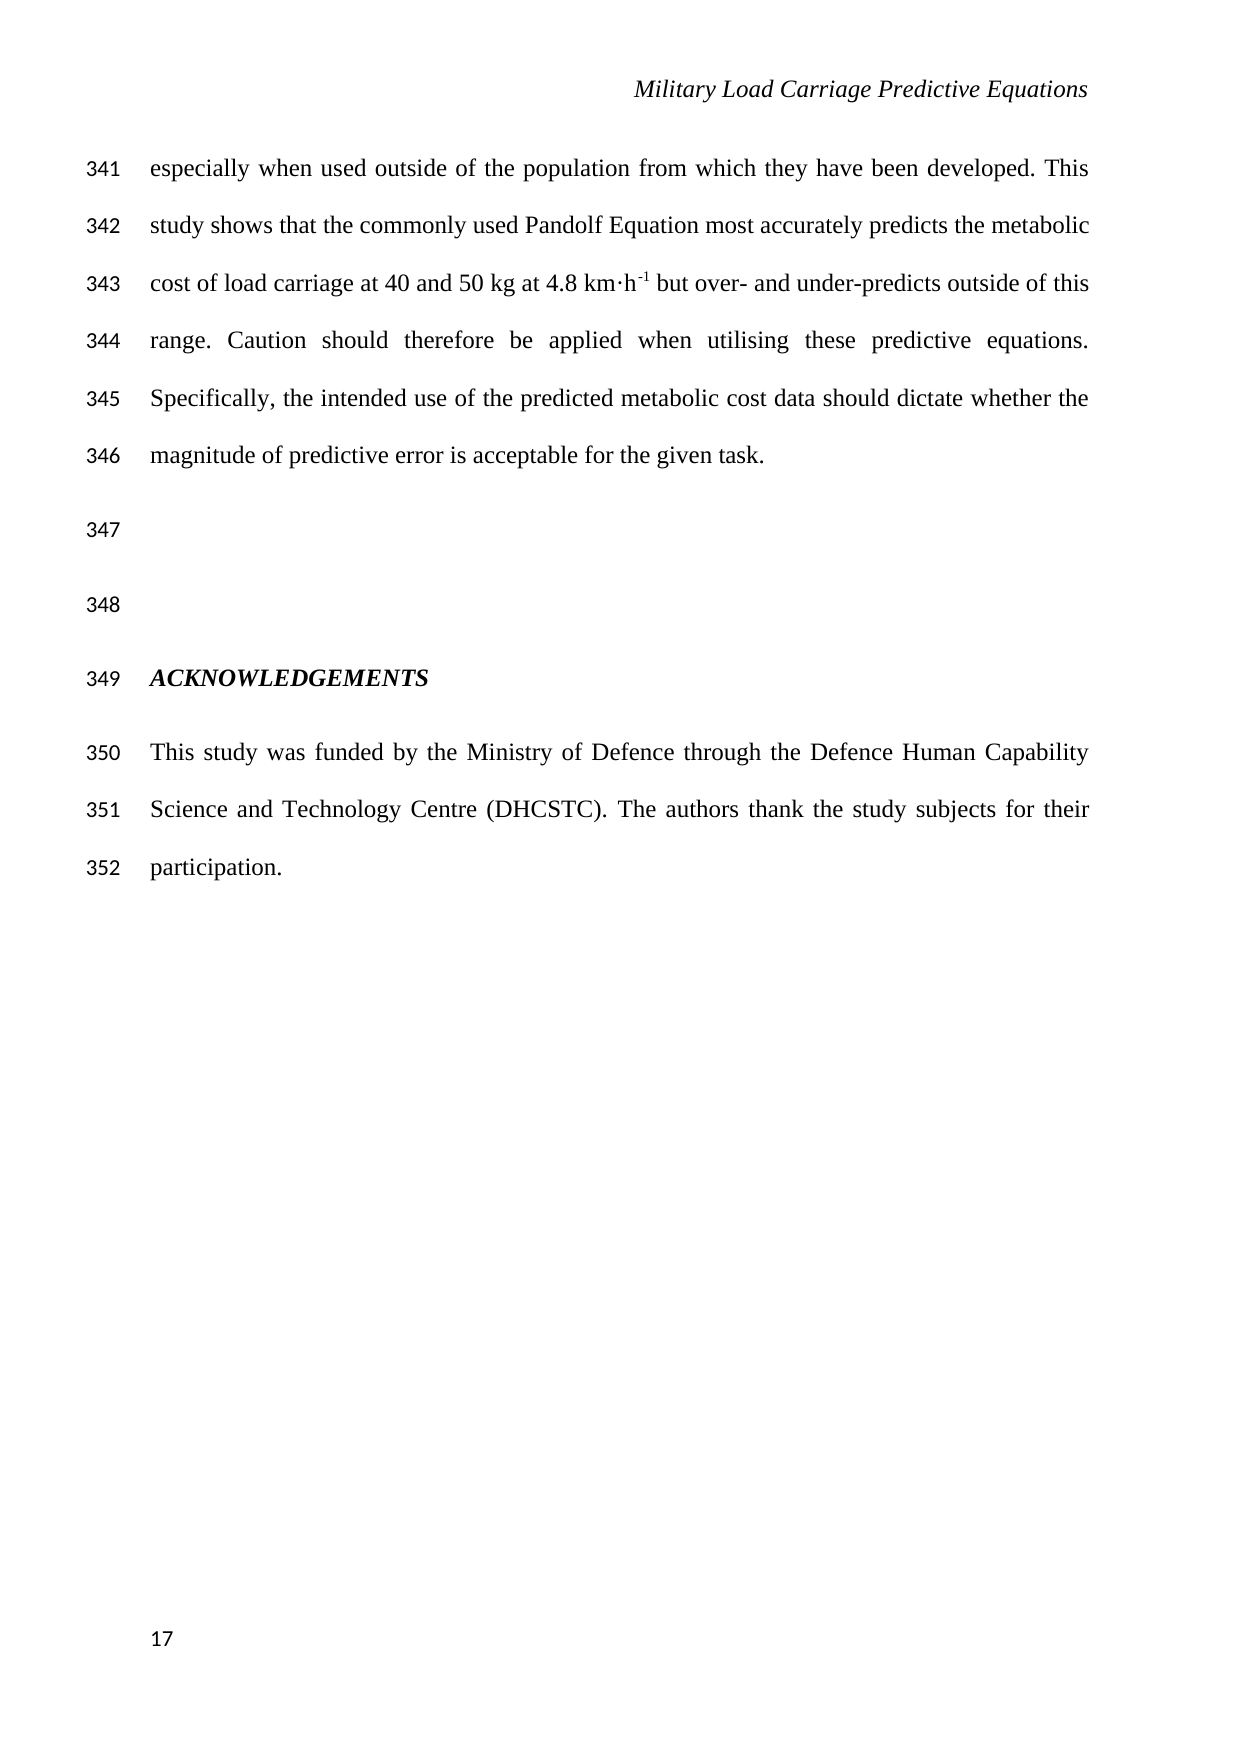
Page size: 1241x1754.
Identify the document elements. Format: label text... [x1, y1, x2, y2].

text ACKNOWLEDGEMENTS [150, 663, 1090, 692]
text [150, 153, 1090, 469]
text This study was funded by the Ministry of Defence through the Defence Human Capability Science and Technology Centre (DHCSTC). The authors thank the study subjects for their participation. [150, 737, 1090, 881]
